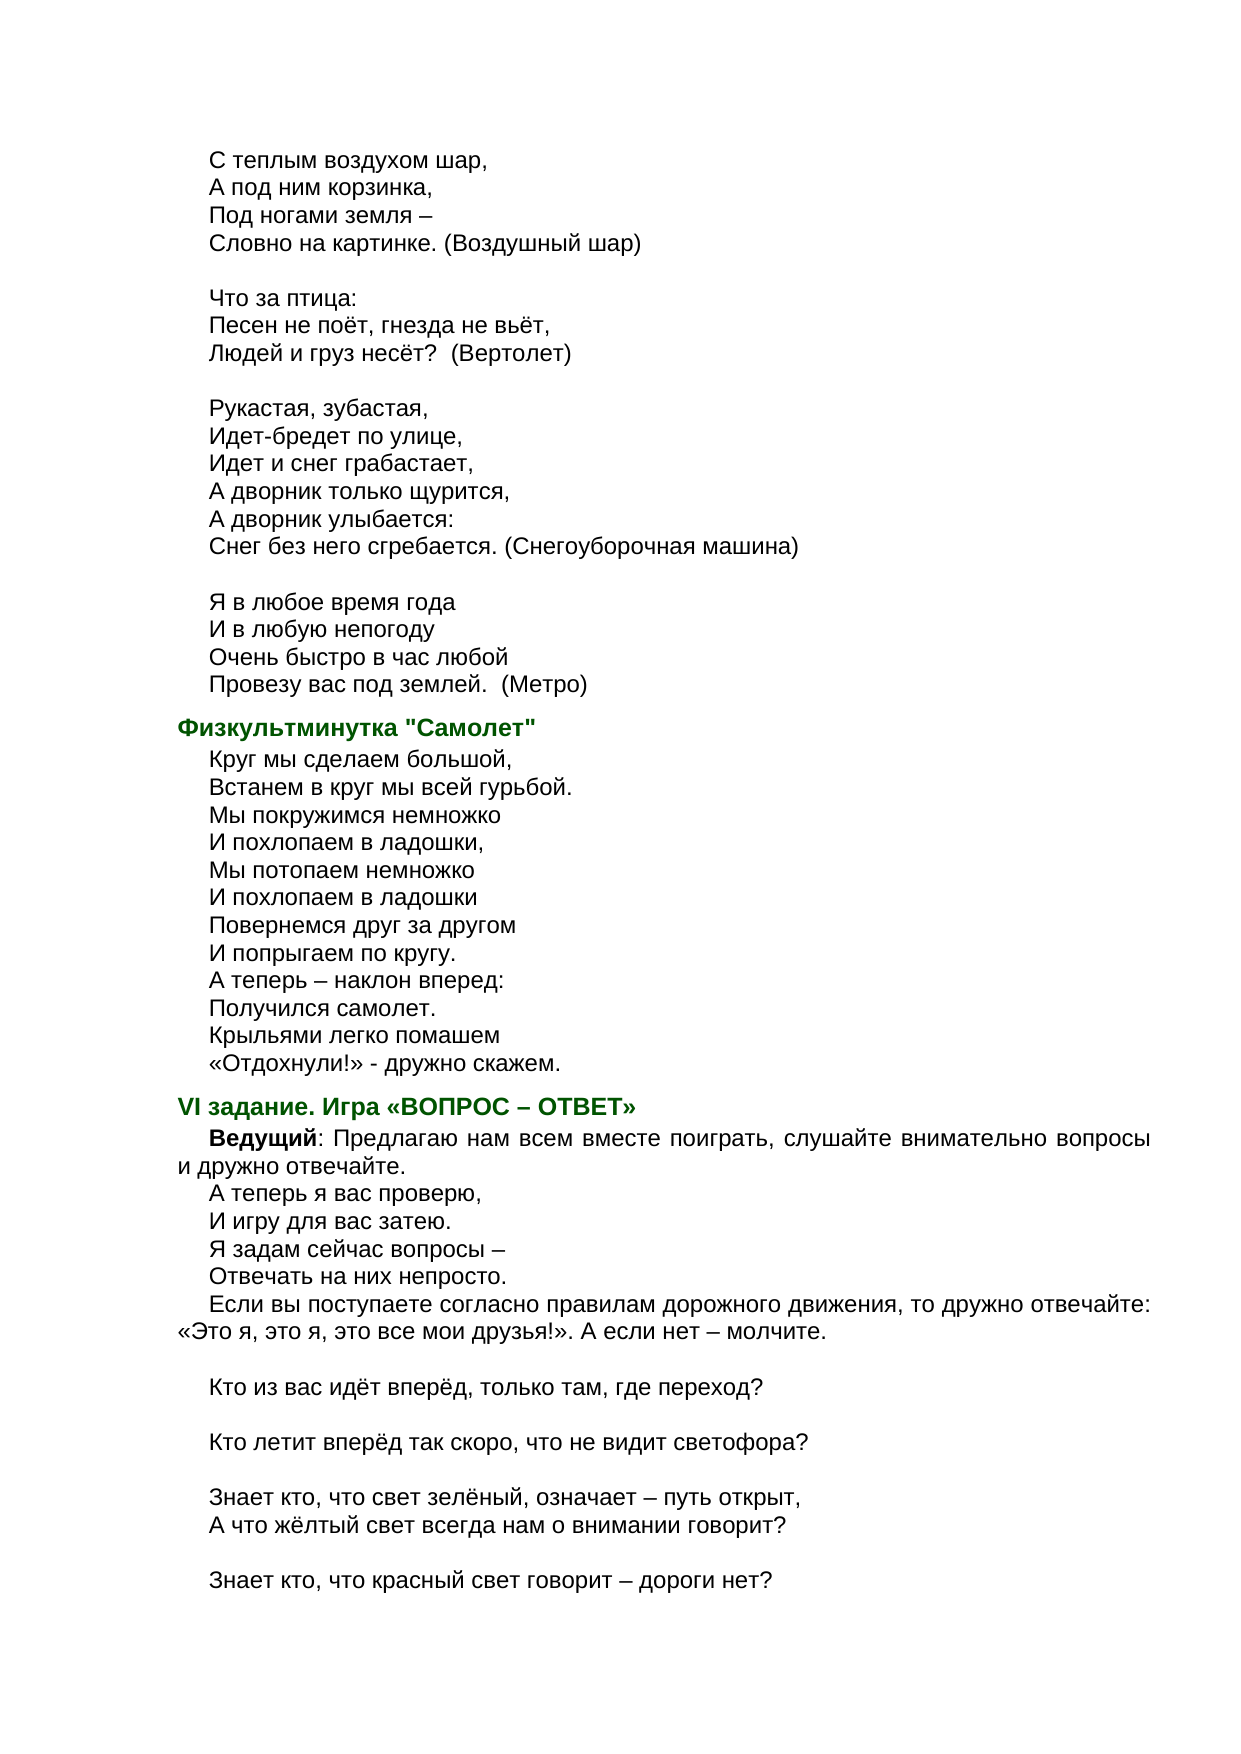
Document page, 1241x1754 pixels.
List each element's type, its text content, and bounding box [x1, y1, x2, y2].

text Снег без него сгребается. (Снегоуборочная машина) [177, 532, 1152, 560]
text Мы потопаем немножко [177, 856, 1152, 883]
text Физкультминутка "Самолет" [177, 713, 1152, 742]
text И похлопаем в ладошки [177, 883, 1152, 911]
text Ведущий: Предлагаю нам всем вместе поиграть, слушайте внимательно вопросы и дружно отвечайте. [177, 1124, 1152, 1179]
text Крыльями легко помашем [177, 1021, 1152, 1049]
text А что жёлтый свет всегда нам о внимании говорит? [177, 1511, 1152, 1538]
text Отвечать на них непросто. [177, 1262, 1152, 1290]
text А теперь я вас проверю, [177, 1179, 1152, 1207]
text Людей и груз несёт? (Вертолет) [177, 339, 1152, 367]
text И игру для вас затею. [177, 1207, 1152, 1234]
text Провезу вас под землей. (Метро) [177, 670, 1152, 698]
text Рукастая, зубастая, [177, 394, 1152, 422]
text Знает кто, что красный свет говорит – дороги нет? [177, 1566, 1152, 1593]
text И попрыгаем по кругу. [177, 938, 1152, 966]
text Если вы поступаете согласно правилам дорожного движения, то дружно отвечайте: «Это я, это я, это все мои друзья!». А если нет – молчите. [177, 1290, 1152, 1345]
text Что за птица: [177, 284, 1152, 311]
text А под ним корзинка, [177, 173, 1152, 201]
text Знает кто, что свет зелёный, означает – путь открыт, [177, 1483, 1152, 1511]
text Словно на картинке. (Воздушный шар) [177, 228, 1152, 256]
text Кто летит вперёд так скоро, что не видит светофора? [177, 1428, 1152, 1455]
text А дворник только щурится, [177, 477, 1152, 504]
text И в любую непогоду [177, 615, 1152, 643]
text И похлопаем в ладошки, [177, 828, 1152, 856]
text Идет-бредет по улице, [177, 422, 1152, 449]
text Кто из вас идёт вперёд, только там, где переход? [177, 1372, 1152, 1400]
text Получился самолет. [177, 994, 1152, 1021]
text Круг мы сделаем большой, [177, 745, 1152, 773]
text Встанем в круг мы всей гурьбой. [177, 773, 1152, 801]
text Я в любое время года [177, 587, 1152, 615]
text VI задание. Игра «ВОПРОС – ОТВЕТ» [177, 1092, 1152, 1121]
text Мы покружимся немножко [177, 801, 1152, 828]
text Я задам сейчас вопросы – [177, 1234, 1152, 1262]
text Идет и снег грабастает, [177, 449, 1152, 477]
text А теперь – наклон вперед: [177, 966, 1152, 994]
text А дворник улыбается: [177, 504, 1152, 532]
text Повернемся друг за другом [177, 911, 1152, 938]
text Очень быстро в час любой [177, 643, 1152, 670]
text С теплым воздухом шар, [177, 146, 1152, 173]
text Песен не поёт, гнезда не вьёт, [177, 311, 1152, 339]
text Под ногами земля – [177, 201, 1152, 228]
text «Отдохнули!» - дружно скажем. [177, 1049, 1152, 1077]
